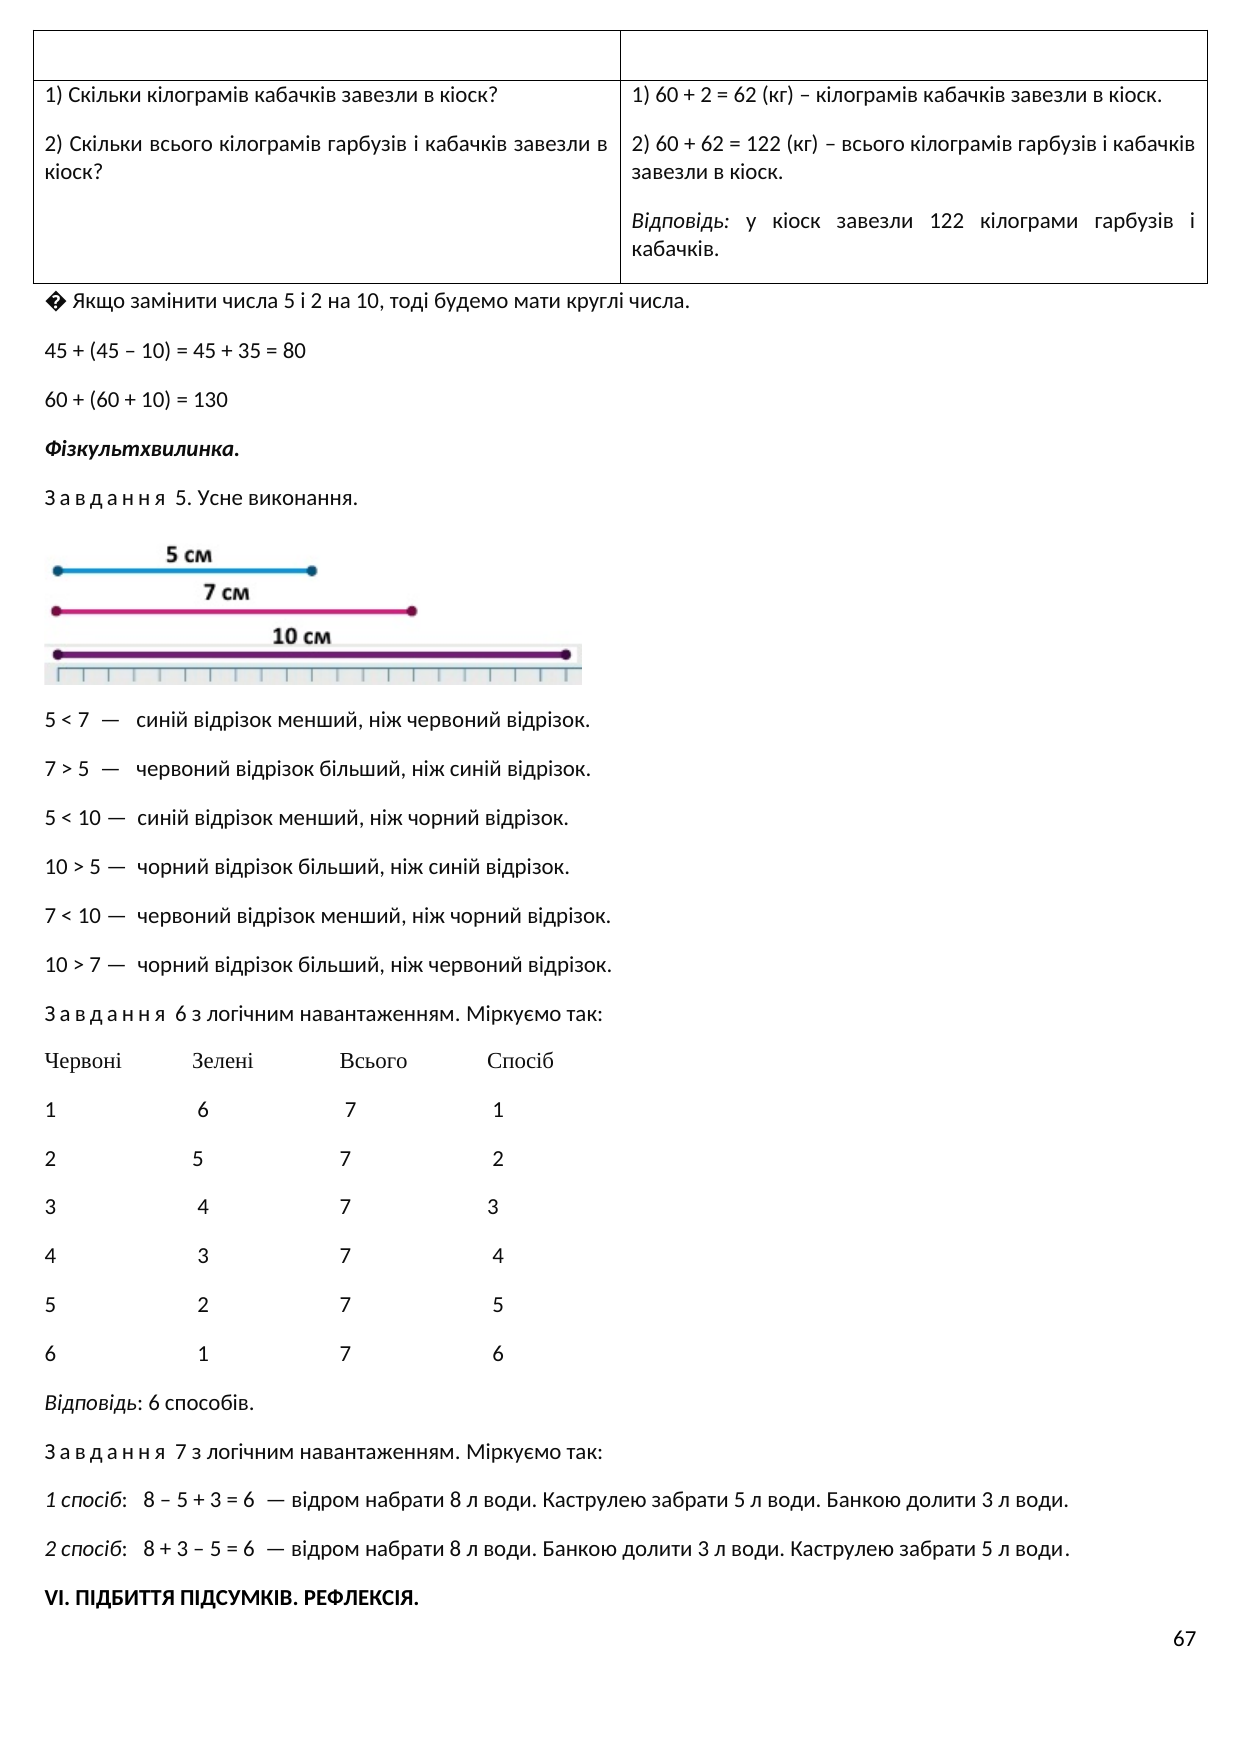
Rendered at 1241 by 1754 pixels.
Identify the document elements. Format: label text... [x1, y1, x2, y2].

text 7 < 10 — червоний відрізок менший, ніж чорний відрізок. [44, 901, 1196, 929]
text Фізкультхвилинка. [44, 434, 1196, 462]
picture [44, 531, 582, 685]
text 3 4 7 3 [44, 1192, 1196, 1221]
text 5 < 10 — синій відрізок менший, ніж чорний відрізок. [44, 803, 1196, 831]
text Відповідь: 6 способів. [44, 1388, 1196, 1416]
text Червоні Зелені Всього Спосіб [44, 1048, 1196, 1074]
text 45 + (45 – 10) = 45 + 35 = 80 [44, 336, 1196, 364]
text 60 + (60 + 10) = 130 [44, 385, 1196, 413]
text 2 5 7 2 [44, 1144, 1196, 1172]
text 6 1 7 6 [44, 1339, 1196, 1367]
text VІ. ПІДБИТТЯ ПІДСУМКІВ. РЕФЛЕКСІЯ. [44, 1583, 1196, 1611]
text 10 > 7 — чорний відрізок більший, ніж червоний відрізок. [44, 950, 1196, 978]
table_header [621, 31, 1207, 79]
text 5 2 7 5 [44, 1290, 1196, 1318]
text 2 спосіб: 8 + 3 – 5 = 6 — відром набрати 8 л води. Банкою долити 3 л води. Каструлею забрати 5 л води. [44, 1534, 1196, 1562]
text 1 6 7 1 [44, 1095, 1196, 1123]
text Завдання 7 з логічним навантаженням. Міркуємо так: [44, 1437, 1196, 1465]
text 1 спосіб: 8 – 5 + 3 = 6 — відром набрати 8 л води. Каструлею забрати 5 л води. Банкою долити 3 л води. [44, 1486, 1196, 1514]
text 5 < 7 — синій відрізок менший, ніж червоний відрізок. [44, 706, 1196, 734]
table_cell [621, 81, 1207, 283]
text 10 > 5 — чорний відрізок більший, ніж синій відрізок. [44, 852, 1196, 880]
text � Якщо замінити числа 5 і 2 на 10, тоді будемо мати круглі числа. [44, 284, 1196, 315]
text Завдання 6 з логічним навантаженням. Міркуємо так: [44, 999, 1196, 1027]
text Завдання 5. Усне виконання. [44, 483, 1196, 511]
text 4 3 7 4 [44, 1241, 1196, 1269]
text 7 > 5 — червоний відрізок більший, ніж синій відрізок. [44, 754, 1196, 782]
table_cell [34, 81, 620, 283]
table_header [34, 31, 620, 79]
